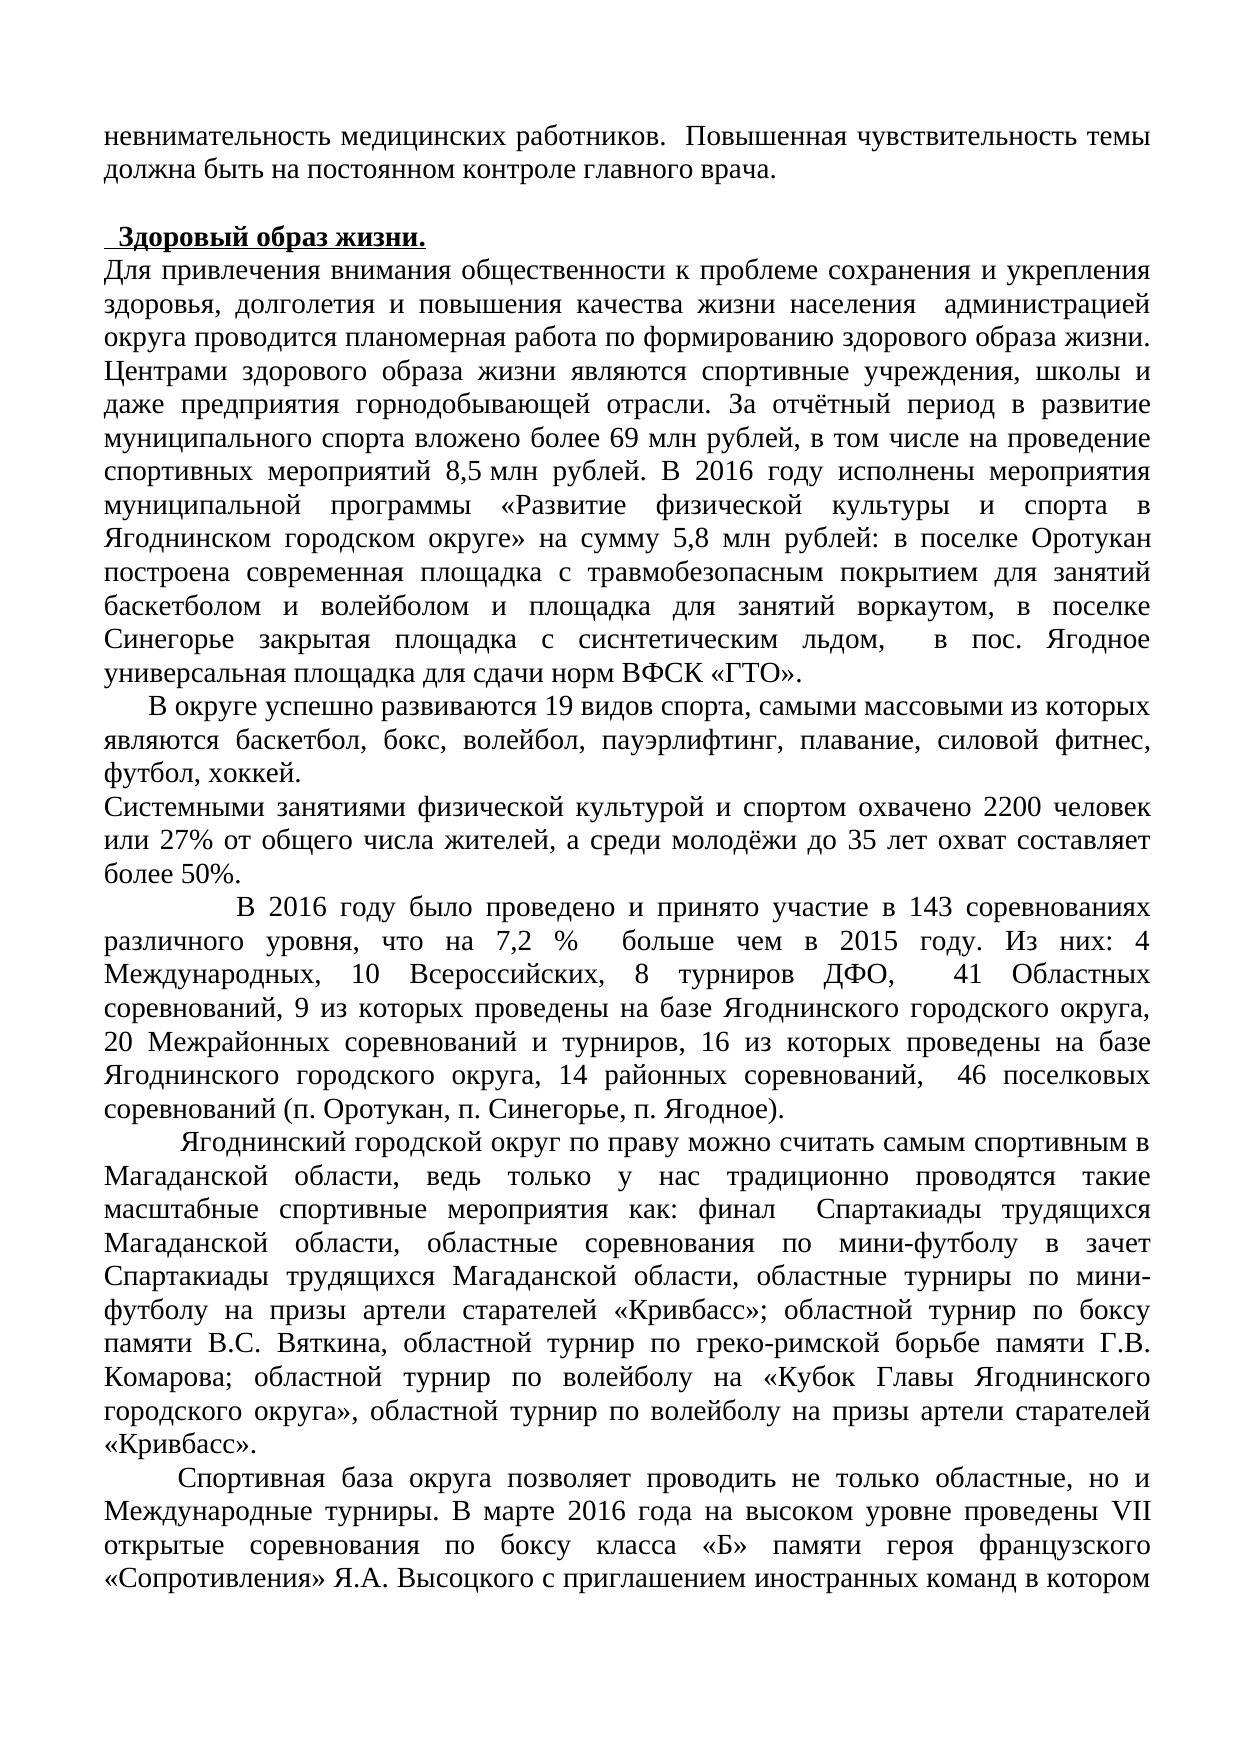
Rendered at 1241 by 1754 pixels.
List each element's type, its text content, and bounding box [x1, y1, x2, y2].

text Для привлечения внимания общественности к проблеме сохранения и укрепления здоровья, долголетия и повышения качества жизни населения администрацией округа проводится планомерная работа по формированию здорового образа жизни. Центрами здорового образа жизни являются спортивные учреждения, школы и даже предприятия горнодобывающей отрасли. За отчётный период в развитие муниципального спорта вложено более 69 млн рублей, в том числе на проведение спортивных мероприятий 8,5 млн рублей. В 2016 году исполнены мероприятия муниципальной программы «Развитие физической культуры и спорта в Ягоднинском городском округе» на сумму 5,8 млн рублей: в поселке Оротукан построена современная площадка с травмобезопасным покрытием для занятий баскетболом и волейболом и площадка для занятий воркаутом, в поселке Синегорье закрытая площадка с сиснтетическим льдом, в пос. Ягодное универсальная площадка для сдачи норм ВФСК «ГТО». [103, 252, 1152, 688]
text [103, 1460, 1152, 1594]
text Системными занятиями физической культурой и спортом охвачено 2200 человек или 27% от общего числа жителей, а среди молодёжи до 35 лет охват составляет более 50%. [103, 789, 1152, 889]
text В 2016 году было проведено и принято участие в 143 соревнованиях различного уровня, что на 7,2 % больше чем в 2015 году. Из них: 4 Международных, 10 Всероссийских, 8 турниров ДФО, 41 Областных соревнований, 9 из которых проведены на базе Ягоднинского городского округа, 20 Межрайонных соревнований и турниров, 16 из которых проведены на базе Ягоднинского городского округа, 14 районных соревнований, 46 поселковых соревнований (п. Оротукан, п. Синегорье, п. Ягодное). [103, 889, 1152, 1124]
text Ягоднинский городской округ по праву можно считать самым спортивным в Магаданской области, ведь только у нас традиционно проводятся такие масштабные спортивные мероприятия как: финал Спартакиады трудящихся Магаданской области, областные соревнования по мини-футболу в зачет Спартакиады трудящихся Магаданской области, областные турниры по мини-футболу на призы артели старателей «Кривбасс»; областной турнир по боксу памяти В.С. Вяткина, областной турнир по греко-римской борьбе памяти Г.В. Комарова; областной турнир по волейболу на «Кубок Главы Ягоднинского городского округа», областной турнир по волейболу на призы артели старателей «Кривбасс». [103, 1124, 1152, 1460]
text Здоровый образ жизни. [103, 219, 1152, 252]
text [103, 118, 1152, 185]
text В округе успешно развиваются 19 видов спорта, самыми массовыми из которых являются баскетбол, бокс, волейбол, пауэрлифтинг, плавание, силовой фитнес, футбол, хоккей. [103, 688, 1152, 789]
